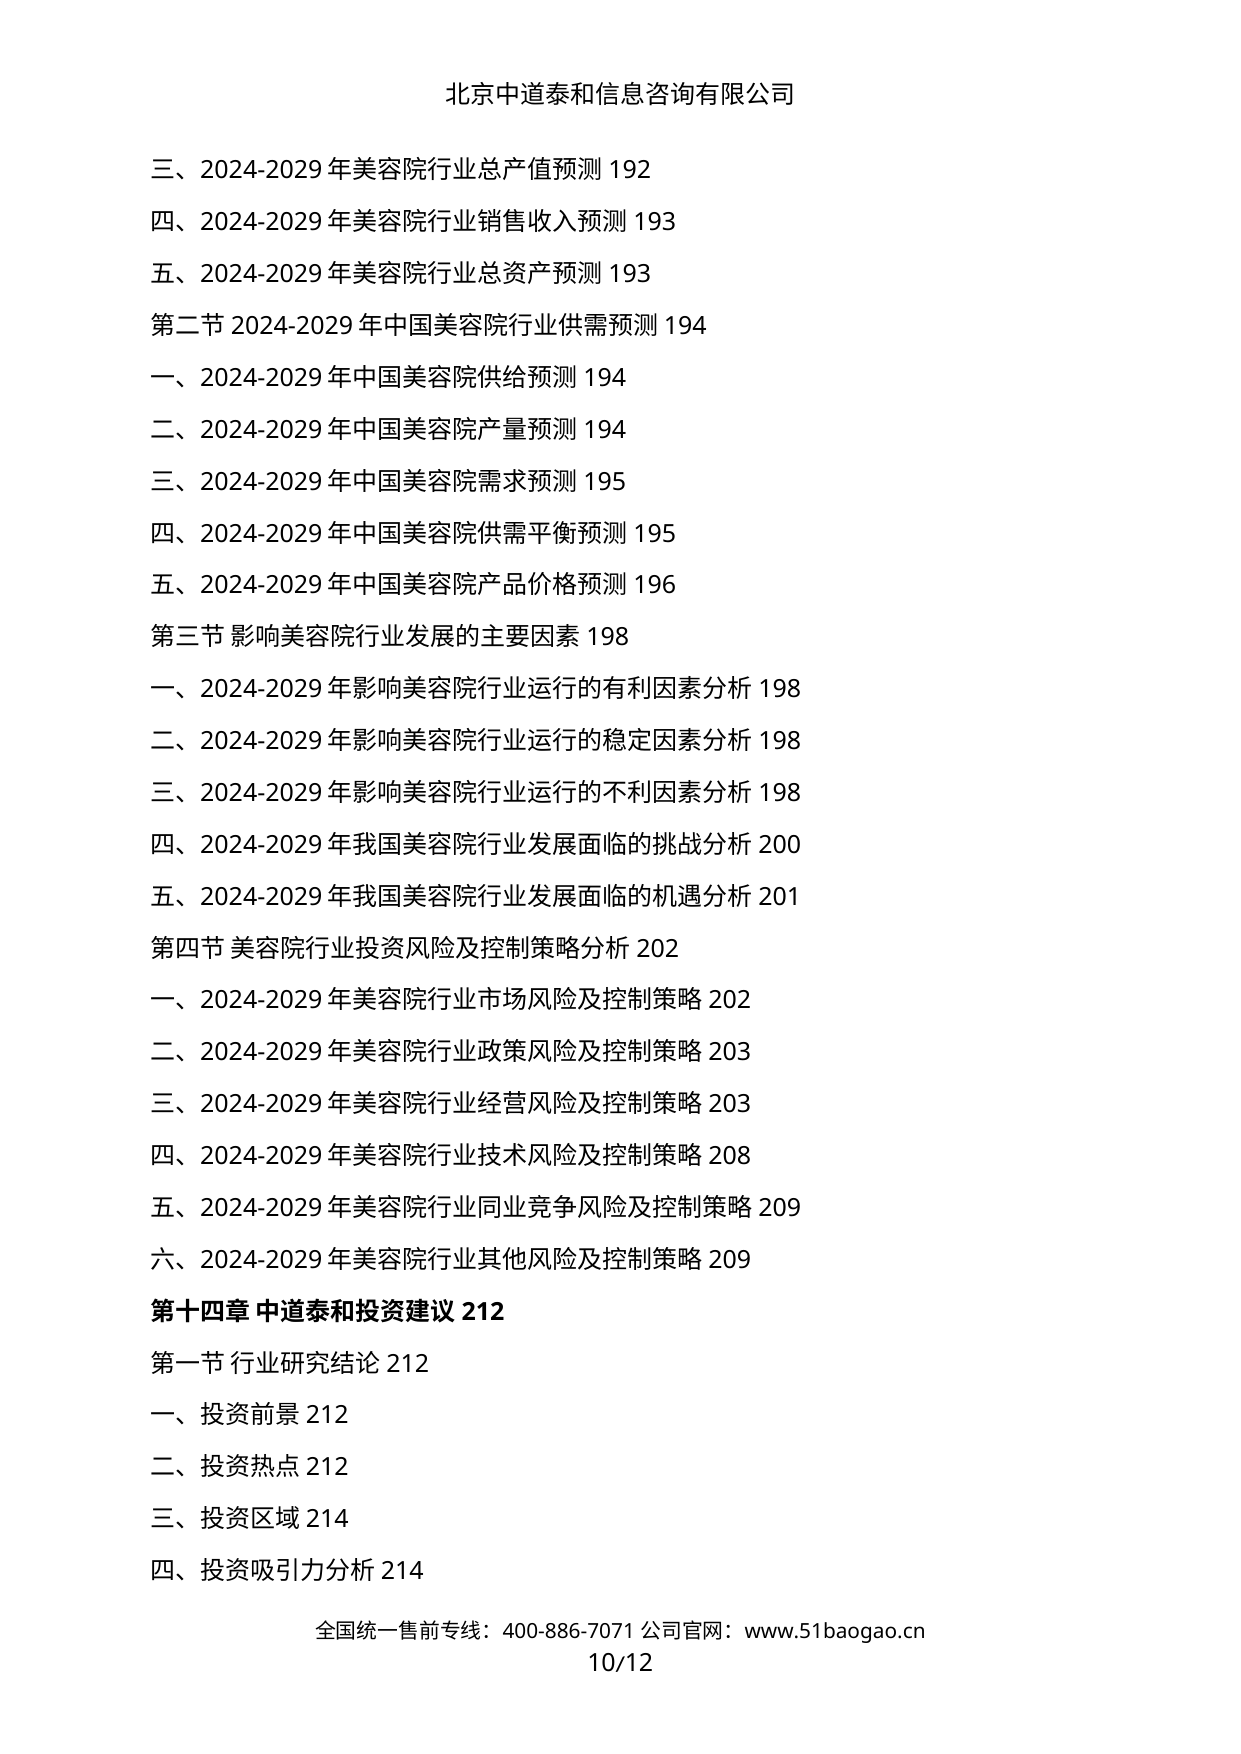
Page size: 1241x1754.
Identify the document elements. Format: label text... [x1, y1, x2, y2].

text 三、投资区域 214 [150, 1499, 1090, 1535]
text 五、2024-2029年美容院行业总资产预测 193 [150, 254, 1090, 290]
text 一、2024-2029年影响美容院行业运行的有利因素分析 198 [150, 669, 1090, 705]
text 第十四章 中道泰和投资建议 212 [150, 1291, 1090, 1327]
text 二、投资热点 212 [150, 1447, 1090, 1483]
text 四、2024-2029年我国美容院行业发展面临的挑战分析 200 [150, 824, 1090, 861]
text 一、2024-2029年中国美容院供给预测 194 [150, 357, 1090, 394]
text 四、投资吸引力分析 214 [150, 1551, 1090, 1587]
text 一、投资前景 212 [150, 1395, 1090, 1431]
text 五、2024-2029年我国美容院行业发展面临的机遇分析 201 [150, 876, 1090, 912]
text 第一节 行业研究结论 212 [150, 1343, 1090, 1379]
text 三、2024-2029年中国美容院需求预测 195 [150, 461, 1090, 497]
text 三、2024-2029年美容院行业总产值预测 192 [150, 150, 1090, 186]
text 四、2024-2029年中国美容院供需平衡预测 195 [150, 513, 1090, 549]
text 五、2024-2029年中国美容院产品价格预测 196 [150, 565, 1090, 601]
text 第四节 美容院行业投资风险及控制策略分析 202 [150, 928, 1090, 964]
text 二、2024-2029年美容院行业政策风险及控制策略 203 [150, 1032, 1090, 1068]
text 第二节 2024-2029年中国美容院行业供需预测 194 [150, 306, 1090, 342]
text 四、2024-2029年美容院行业销售收入预测 193 [150, 202, 1090, 238]
text 三、2024-2029年影响美容院行业运行的不利因素分析 198 [150, 772, 1090, 809]
text 第三节 影响美容院行业发展的主要因素 198 [150, 617, 1090, 653]
text 五、2024-2029年美容院行业同业竞争风险及控制策略 209 [150, 1187, 1090, 1224]
text 四、2024-2029年美容院行业技术风险及控制策略 208 [150, 1136, 1090, 1172]
text 一、2024-2029年美容院行业市场风险及控制策略 202 [150, 980, 1090, 1016]
text 六、2024-2029年美容院行业其他风险及控制策略 209 [150, 1239, 1090, 1276]
text 三、2024-2029年美容院行业经营风险及控制策略 203 [150, 1084, 1090, 1120]
text 二、2024-2029年中国美容院产量预测 194 [150, 409, 1090, 446]
text 二、2024-2029年影响美容院行业运行的稳定因素分析 198 [150, 721, 1090, 757]
